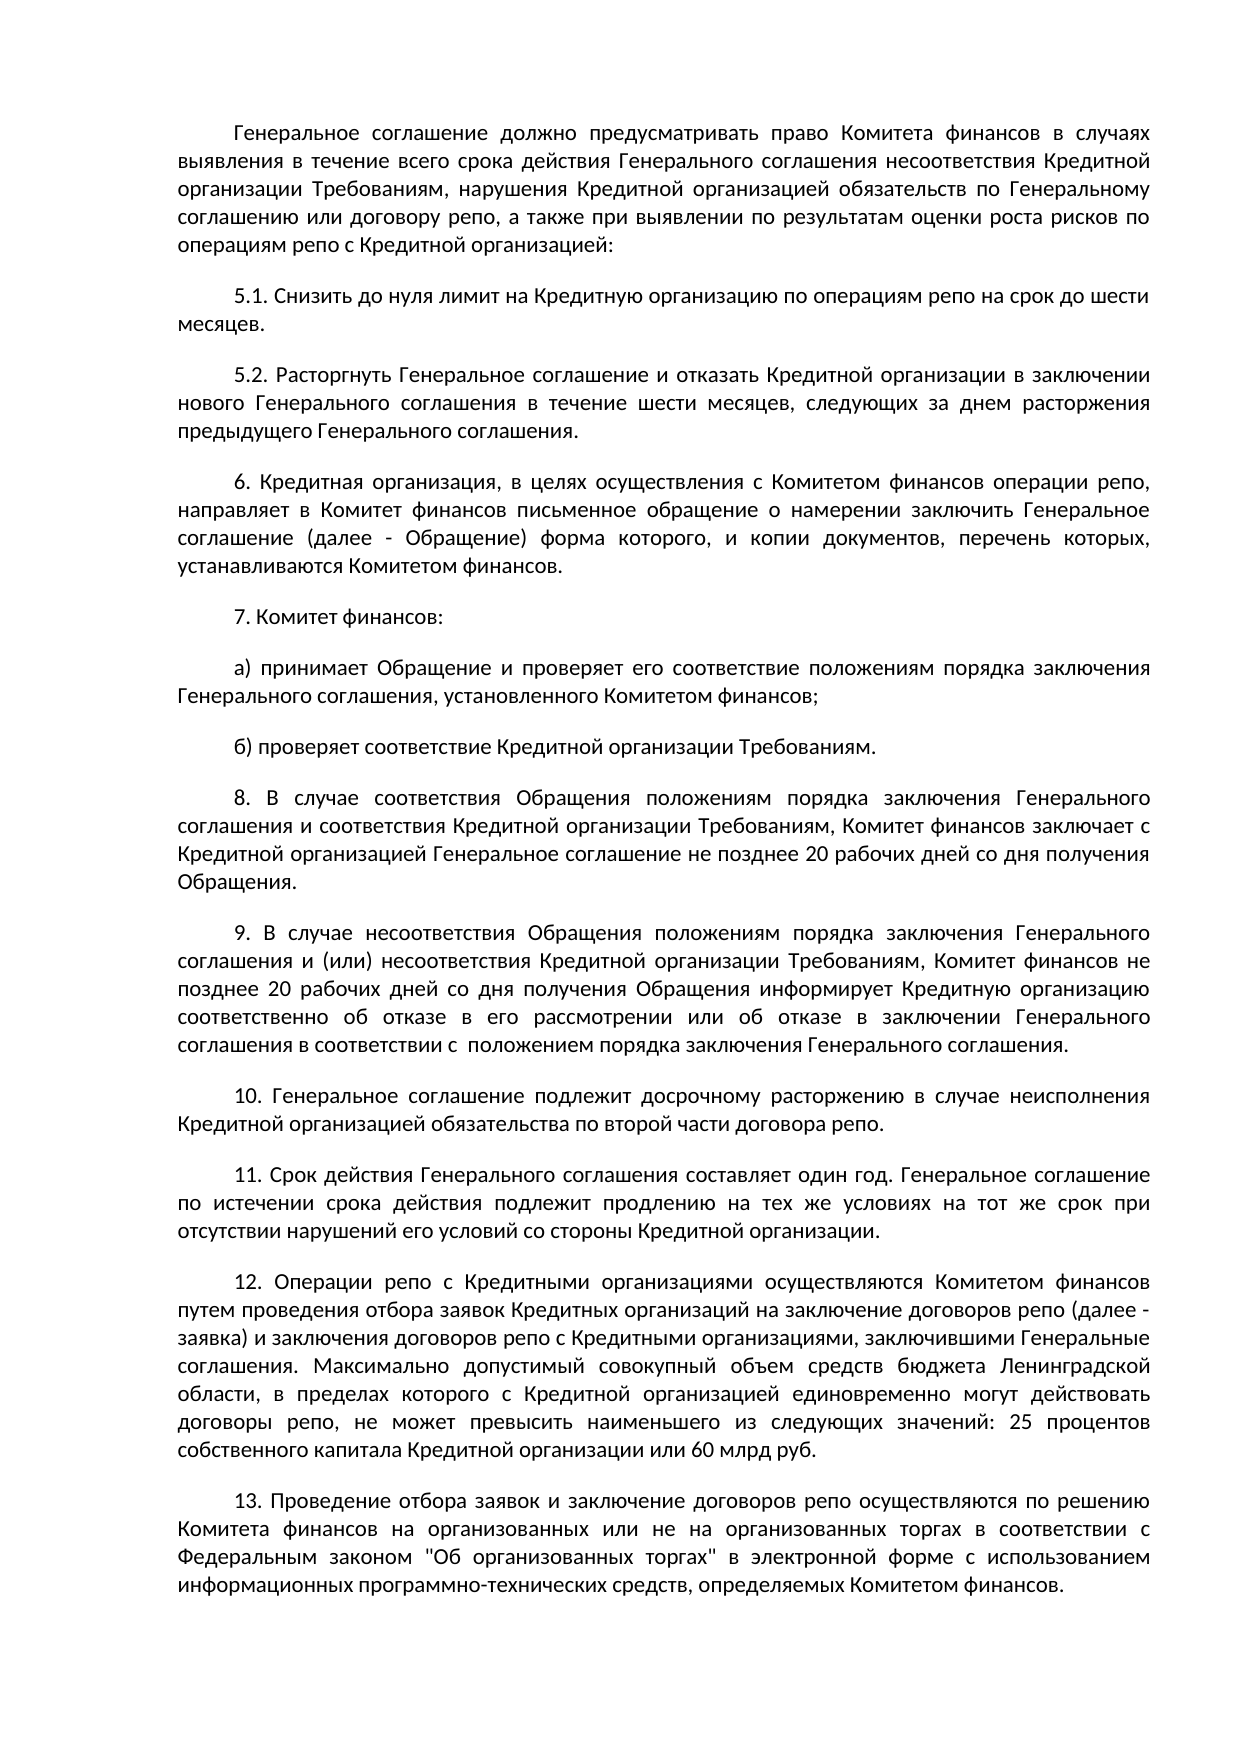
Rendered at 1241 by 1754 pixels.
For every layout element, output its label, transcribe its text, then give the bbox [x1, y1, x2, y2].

text б) проверяет соответствие Кредитной организации Требованиям. [177, 732, 1152, 760]
text 6. Кредитная организация, в целях осуществления с Комитетом финансов операции репо, направляет в Комитет финансов письменное обращение о намерении заключить Генеральное соглашение (далее - Обращение) форма которого, и копии документов, перечень которых, устанавливаются Комитетом финансов. [177, 467, 1152, 579]
text Генеральное соглашение должно предусматривать право Комитета финансов в случаях выявления в течение всего срока действия Генерального соглашения несоответствия Кредитной организации Требованиям, нарушения Кредитной организацией обязательств по Генеральному соглашению или договору репо, а также при выявлении по результатам оценки роста рисков по операциям репо с Кредитной организацией: [177, 118, 1152, 258]
text 12. Операции репо с Кредитными организациями осуществляются Комитетом финансов путем проведения отбора заявок Кредитных организаций на заключение договоров репо (далее - заявка) и заключения договоров репо с Кредитными организациями, заключившими Генеральные соглашения. Максимально допустимый совокупный объем средств бюджета Ленинградской области, в пределах которого с Кредитной организацией единовременно могут действовать договоры репо, не может превысить наименьшего из следующих значений: 25 процентов собственного капитала Кредитной организации или 60 млрд руб. [177, 1267, 1152, 1463]
text а) принимает Обращение и проверяет его соответствие положениям порядка заключения Генерального соглашения, установленного Комитетом финансов; [177, 653, 1152, 709]
text 10. Генеральное соглашение подлежит досрочному расторжению в случае неисполнения Кредитной организацией обязательства по второй части договора репо. [177, 1081, 1152, 1137]
text 11. Срок действия Генерального соглашения составляет один год. Генеральное соглашение по истечении срока действия подлежит продлению на тех же условиях на тот же срок при отсутствии нарушений его условий со стороны Кредитной организации. [177, 1160, 1152, 1244]
text 5.2. Расторгнуть Генеральное соглашение и отказать Кредитной организации в заключении нового Генерального соглашения в течение шести месяцев, следующих за днем расторжения предыдущего Генерального соглашения. [177, 360, 1152, 444]
text 13. Проведение отбора заявок и заключение договоров репо осуществляются по решению Комитета финансов на организованных или не на организованных торгах в соответствии с Федеральным законом "Об организованных торгах" в электронной форме с использованием информационных программно-технических средств, определяемых Комитетом финансов. [177, 1486, 1152, 1598]
text 7. Комитет финансов: [177, 602, 1152, 630]
text 8. В случае соответствия Обращения положениям порядка заключения Генерального соглашения и соответствия Кредитной организации Требованиям, Комитет финансов заключает с Кредитной организацией Генеральное соглашение не позднее 20 рабочих дней со дня получения Обращения. [177, 783, 1152, 895]
text 5.1. Снизить до нуля лимит на Кредитную организацию по операциям репо на срок до шести месяцев. [177, 281, 1152, 337]
text 9. В случае несоответствия Обращения положениям порядка заключения Генерального соглашения и (или) несоответствия Кредитной организации Требованиям, Комитет финансов не позднее 20 рабочих дней со дня получения Обращения информирует Кредитную организацию соответственно об отказе в его рассмотрении или об отказе в заключении Генерального соглашения в соответствии с положением порядка заключения Генерального соглашения. [177, 918, 1152, 1058]
